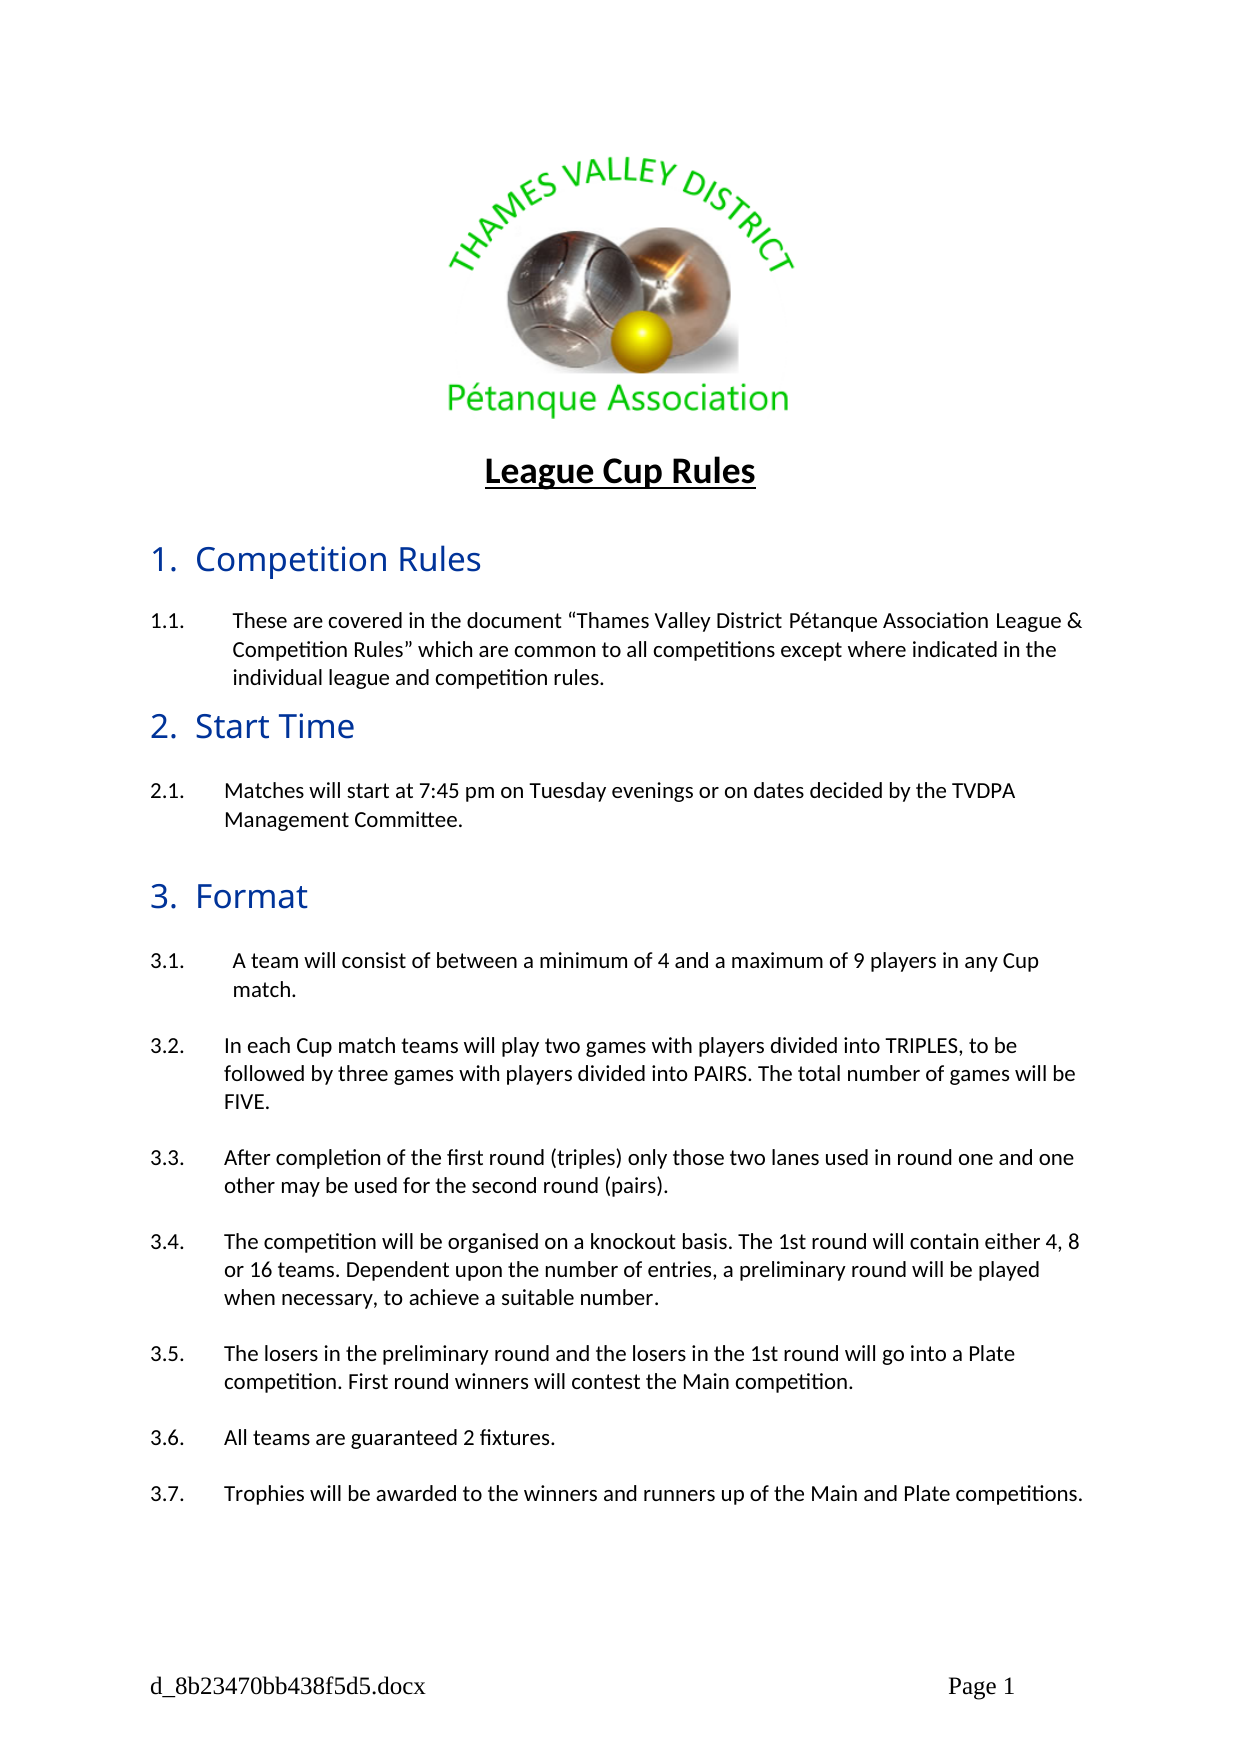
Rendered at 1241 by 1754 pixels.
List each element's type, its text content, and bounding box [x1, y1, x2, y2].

list The losers in the preliminary round and the losers in the 1st round will go into a Plate competition. First round winners will contest the Main competition. [150, 1339, 1090, 1395]
list In each Cup match teams will play two games with players divided into TRIPLES, to be followed by three games with players divided into PAIRS. The total number of games will be FIVE. [150, 1031, 1090, 1115]
subtitle Competition Rules [150, 536, 1090, 582]
list These are covered in the document “Thames Valley District Pétanque Association League & Competition Rules” which are common to all competitions except where indicated in the individual league and competition rules. [150, 607, 1090, 691]
list After completion of the first round (triples) only those two lanes used in round one and one other may be used for the second round (pairs). [150, 1143, 1090, 1199]
list Trophies will be awarded to the winners and runners up of the Main and Plate competitions. [150, 1479, 1090, 1507]
list Matches will start at 7:45 pm on Tuesday evenings or on dates decided by the TVDPA Management Committee. [150, 777, 1090, 833]
text League Cup Rules [150, 447, 1090, 493]
subtitle Format [150, 873, 1090, 919]
list The competition will be organised on a knockout basis. The 1st round will contain either 4, 8 or 16 teams. Dependent upon the number of entries, a preliminary round will be played when necessary, to achieve a suitable number. [150, 1227, 1090, 1311]
subtitle Start Time [150, 703, 1090, 749]
list A team will consist of between a minimum of 4 and a maximum of 9 players in any Cup match. [150, 947, 1090, 1003]
picture [434, 150, 807, 419]
list All teams are guaranteed 2 fixtures. [150, 1423, 1090, 1451]
